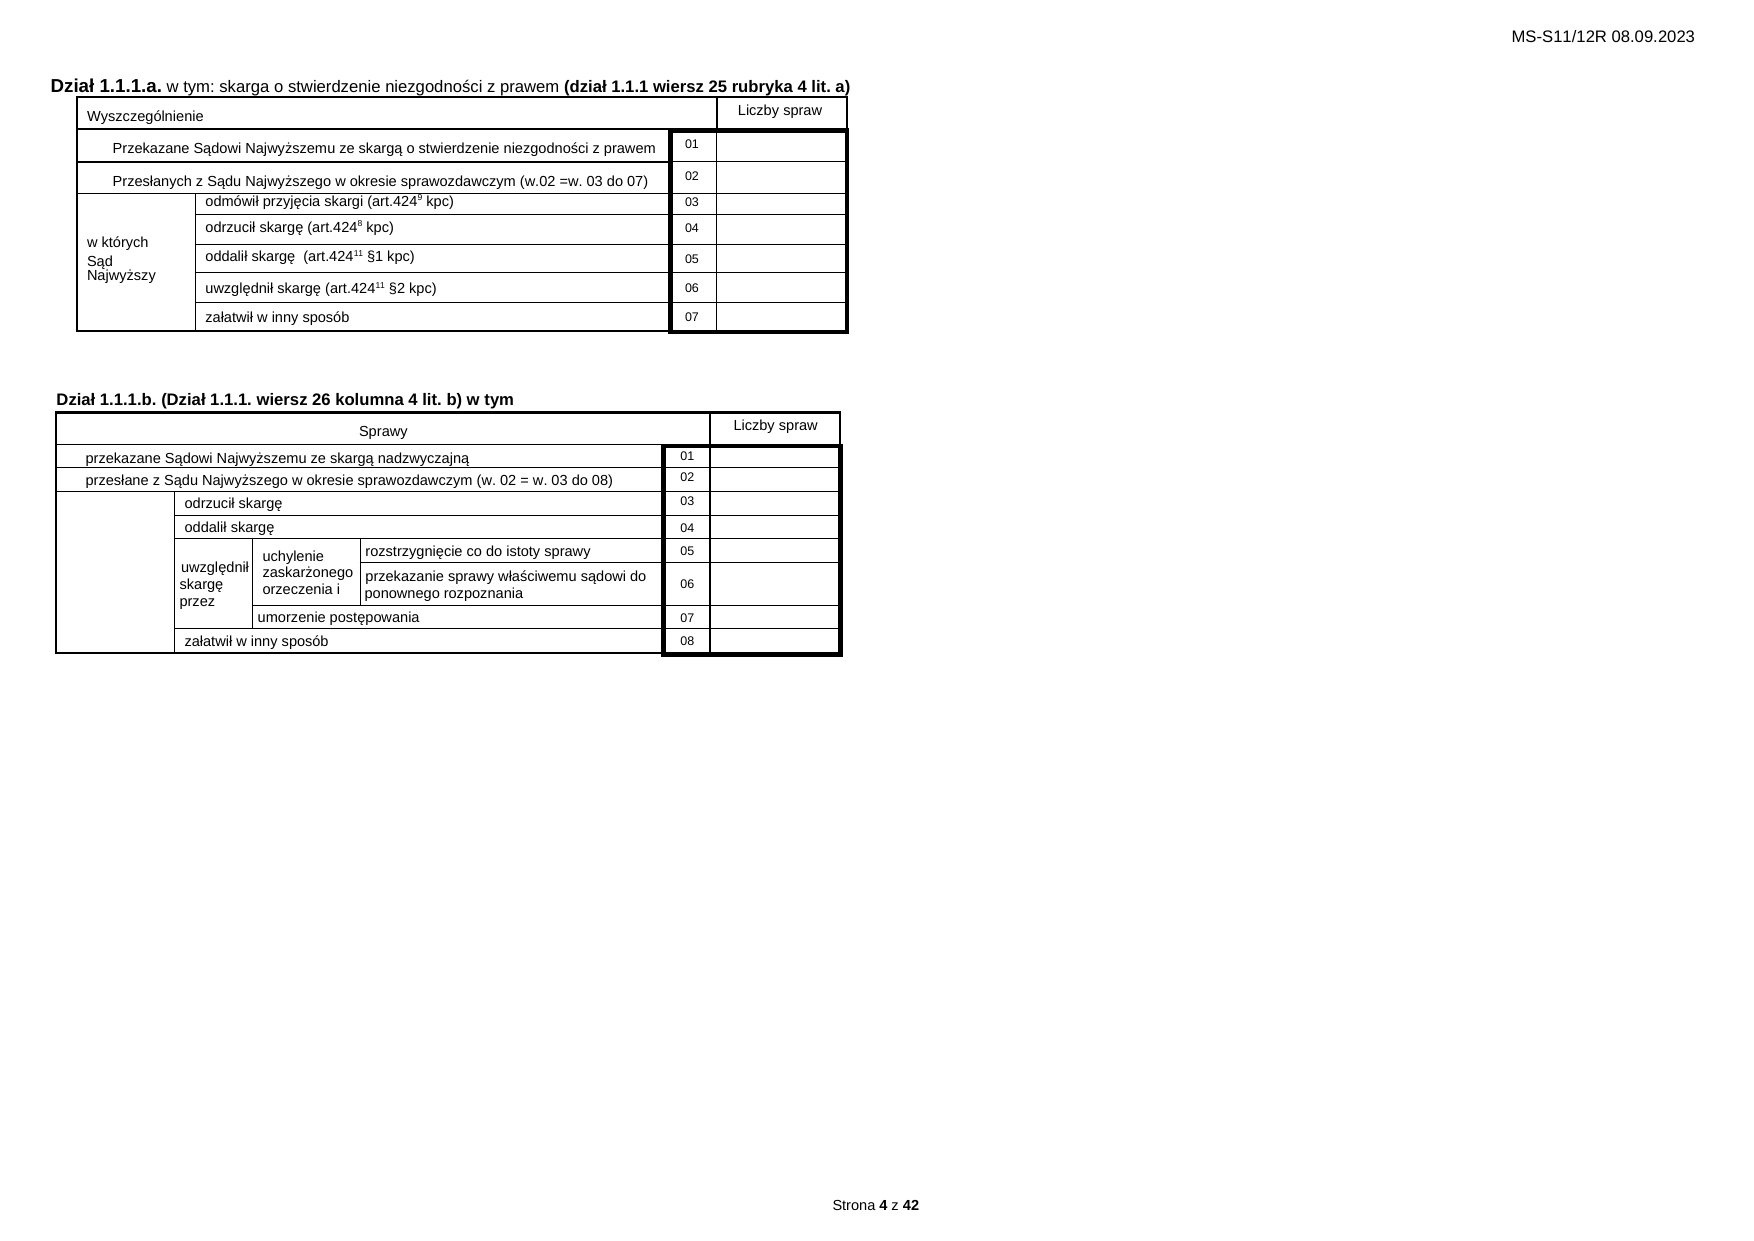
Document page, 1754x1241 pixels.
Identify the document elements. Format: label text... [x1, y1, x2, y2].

table_header Liczby spraw [711, 414, 839, 444]
table_cell 03 [673, 194, 716, 213]
table_cell załatwił w inny sposób [175, 629, 661, 652]
table_cell odrzucił skargę [175, 492, 661, 514]
table_cell 01 [673, 133, 716, 161]
table_cell Przesłanych z Sądu Najwyższego w okresie sprawozdawczym (w.02 =w. 03 do 07) [78, 163, 668, 193]
table_cell 02 [666, 468, 709, 491]
table_cell odrzucił skargę (art.4248 kpc) [196, 215, 668, 244]
table_cell uwzględnił skargę (art.42411 §2 kpc) [196, 273, 668, 302]
table_cell [711, 563, 838, 605]
table_cell 06 [673, 273, 716, 302]
table_cell [711, 516, 838, 538]
table_cell [717, 194, 845, 213]
text Dział 1.1.1.a. w tym: skarga o stwierdzenie niezgodności z prawem (dział 1.1.1 wiersz 25 rubryka 4 lit. a) [50, 74, 1695, 96]
table_header Wyszczególnienie [78, 98, 716, 128]
table_cell oddalił skargę (art.42411 §1 kpc) [196, 245, 668, 272]
table_cell w których Sąd Najwyższy [78, 194, 195, 329]
table_cell 02 [673, 162, 716, 193]
table_cell [717, 303, 845, 329]
subtitle Dział 1.1.1.b. (Dział 1.1.1. wiersz 26 kolumna 4 lit. b) w tym [56, 390, 1695, 409]
table_cell przekazanie sprawy właściwemu sądowi do ponownego rozpoznania [361, 563, 661, 605]
table_cell [711, 492, 838, 514]
table_cell Przekazane Sądowi Najwyższemu ze skargą o stwierdzenie niezgodności z prawem [78, 130, 668, 161]
table_cell oddalił skargę [175, 516, 661, 538]
table_cell [717, 162, 845, 193]
table_cell [711, 468, 838, 491]
table_cell [711, 448, 838, 467]
table_cell 05 [666, 539, 709, 562]
table_cell odmówił przyjęcia skargi (art.4249 kpc) [196, 194, 668, 213]
table_cell 06 [666, 563, 709, 605]
table_cell 04 [673, 215, 716, 244]
table_cell 04 [666, 516, 709, 538]
table_cell [711, 606, 838, 628]
table_cell [717, 273, 845, 302]
table_cell 07 [666, 606, 709, 628]
table_cell [717, 215, 845, 244]
table_cell [711, 539, 838, 562]
table_cell 03 [666, 492, 709, 514]
table_cell przesłane z Sądu Najwyższego w okresie sprawozdawczym (w. 02 = w. 03 do 08) [57, 468, 661, 491]
table_cell 05 [673, 245, 716, 272]
table_cell 07 [673, 303, 716, 329]
table_cell uchylenie zaskarżonego orzeczenia i [253, 539, 360, 605]
table_header Liczby spraw [718, 98, 846, 128]
table_cell rozstrzygnięcie co do istoty sprawy [361, 539, 661, 562]
table_cell [57, 492, 174, 652]
table_cell [717, 133, 845, 161]
table_cell 01 [666, 448, 709, 467]
table_cell umorzenie postępowania [253, 606, 661, 628]
table_cell przekazane Sądowi Najwyższemu ze skargą nadzwyczajną [57, 445, 661, 467]
table_cell [717, 245, 845, 272]
table_cell 08 [666, 629, 709, 652]
table_cell uwzględnił skargę przez [175, 539, 252, 628]
table_cell załatwił w inny sposób [196, 303, 668, 329]
table_header Sprawy [57, 414, 709, 444]
table_cell [711, 629, 838, 652]
